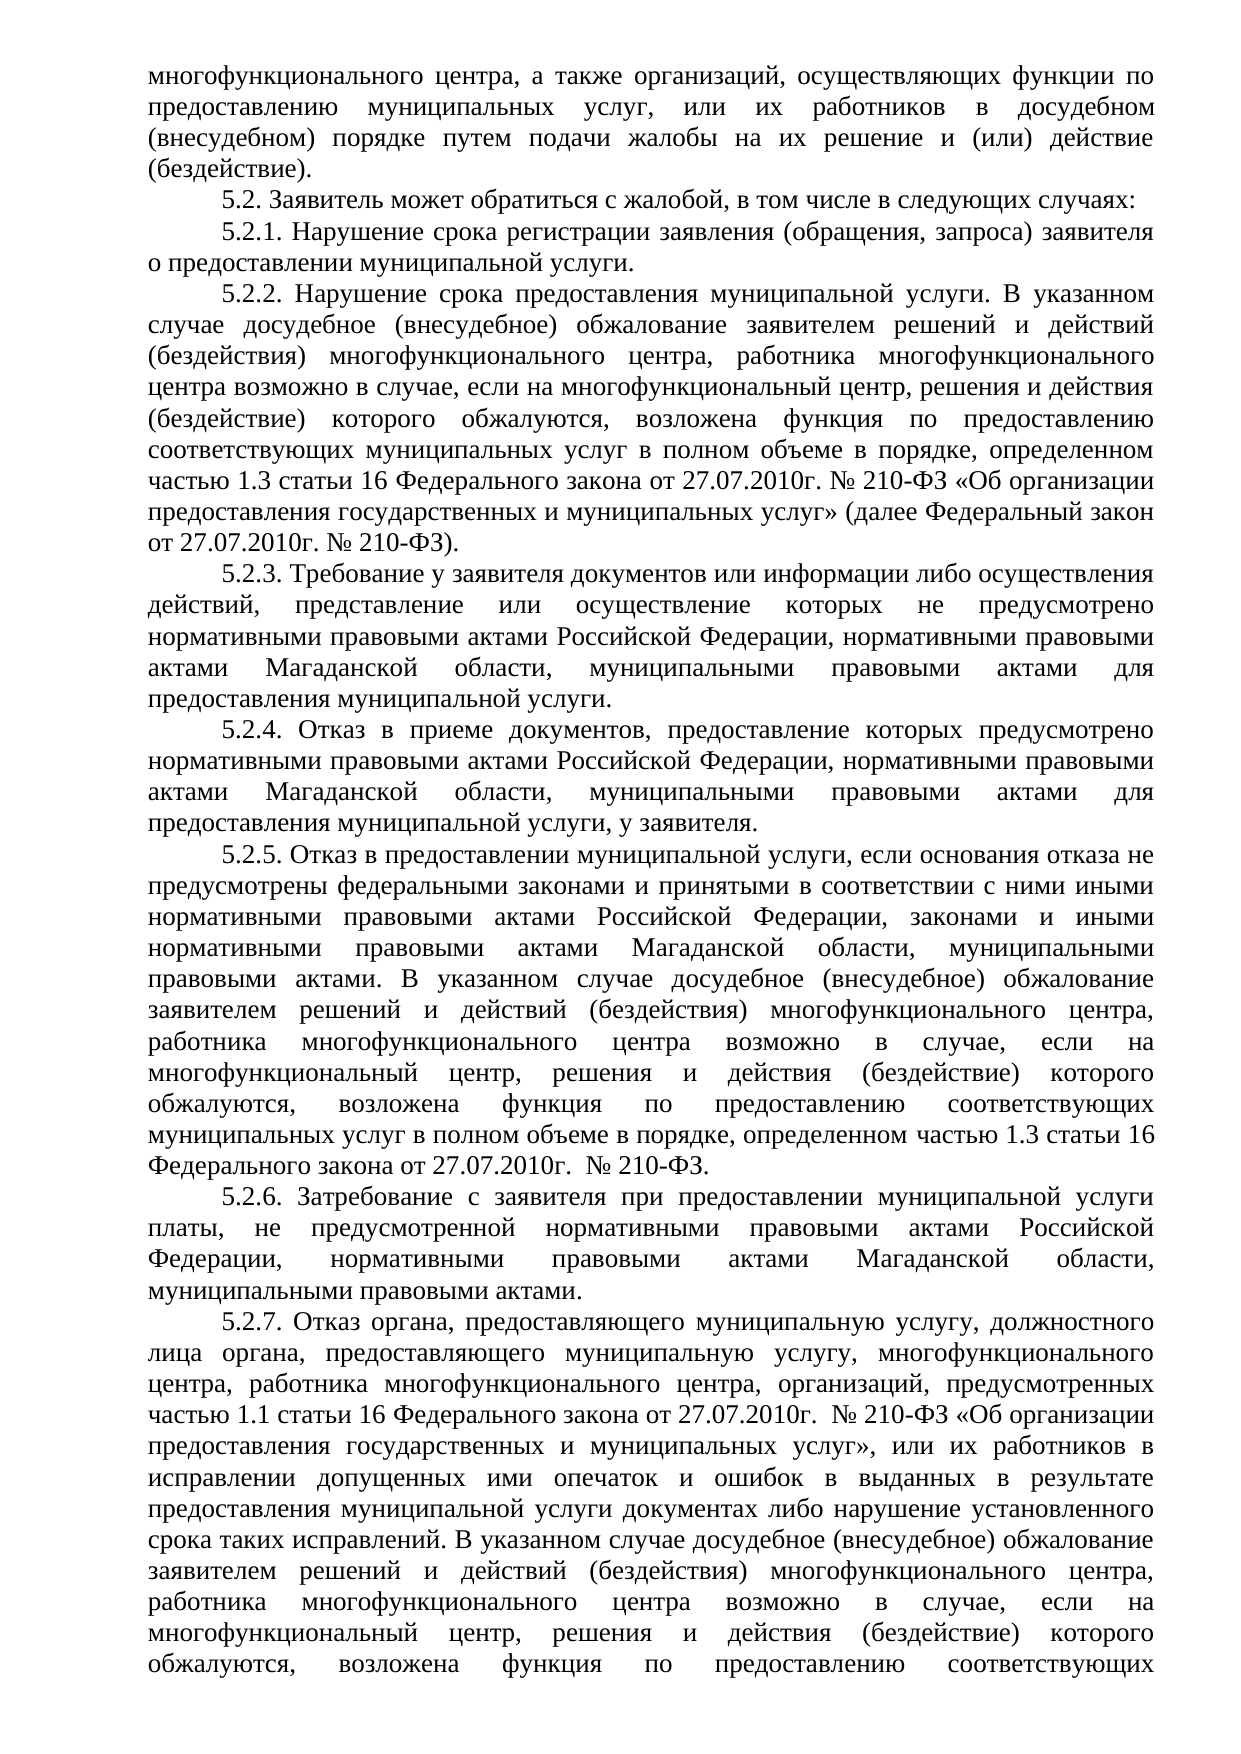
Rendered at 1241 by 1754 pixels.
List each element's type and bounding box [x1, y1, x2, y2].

table_header [136, 59, 1167, 1679]
